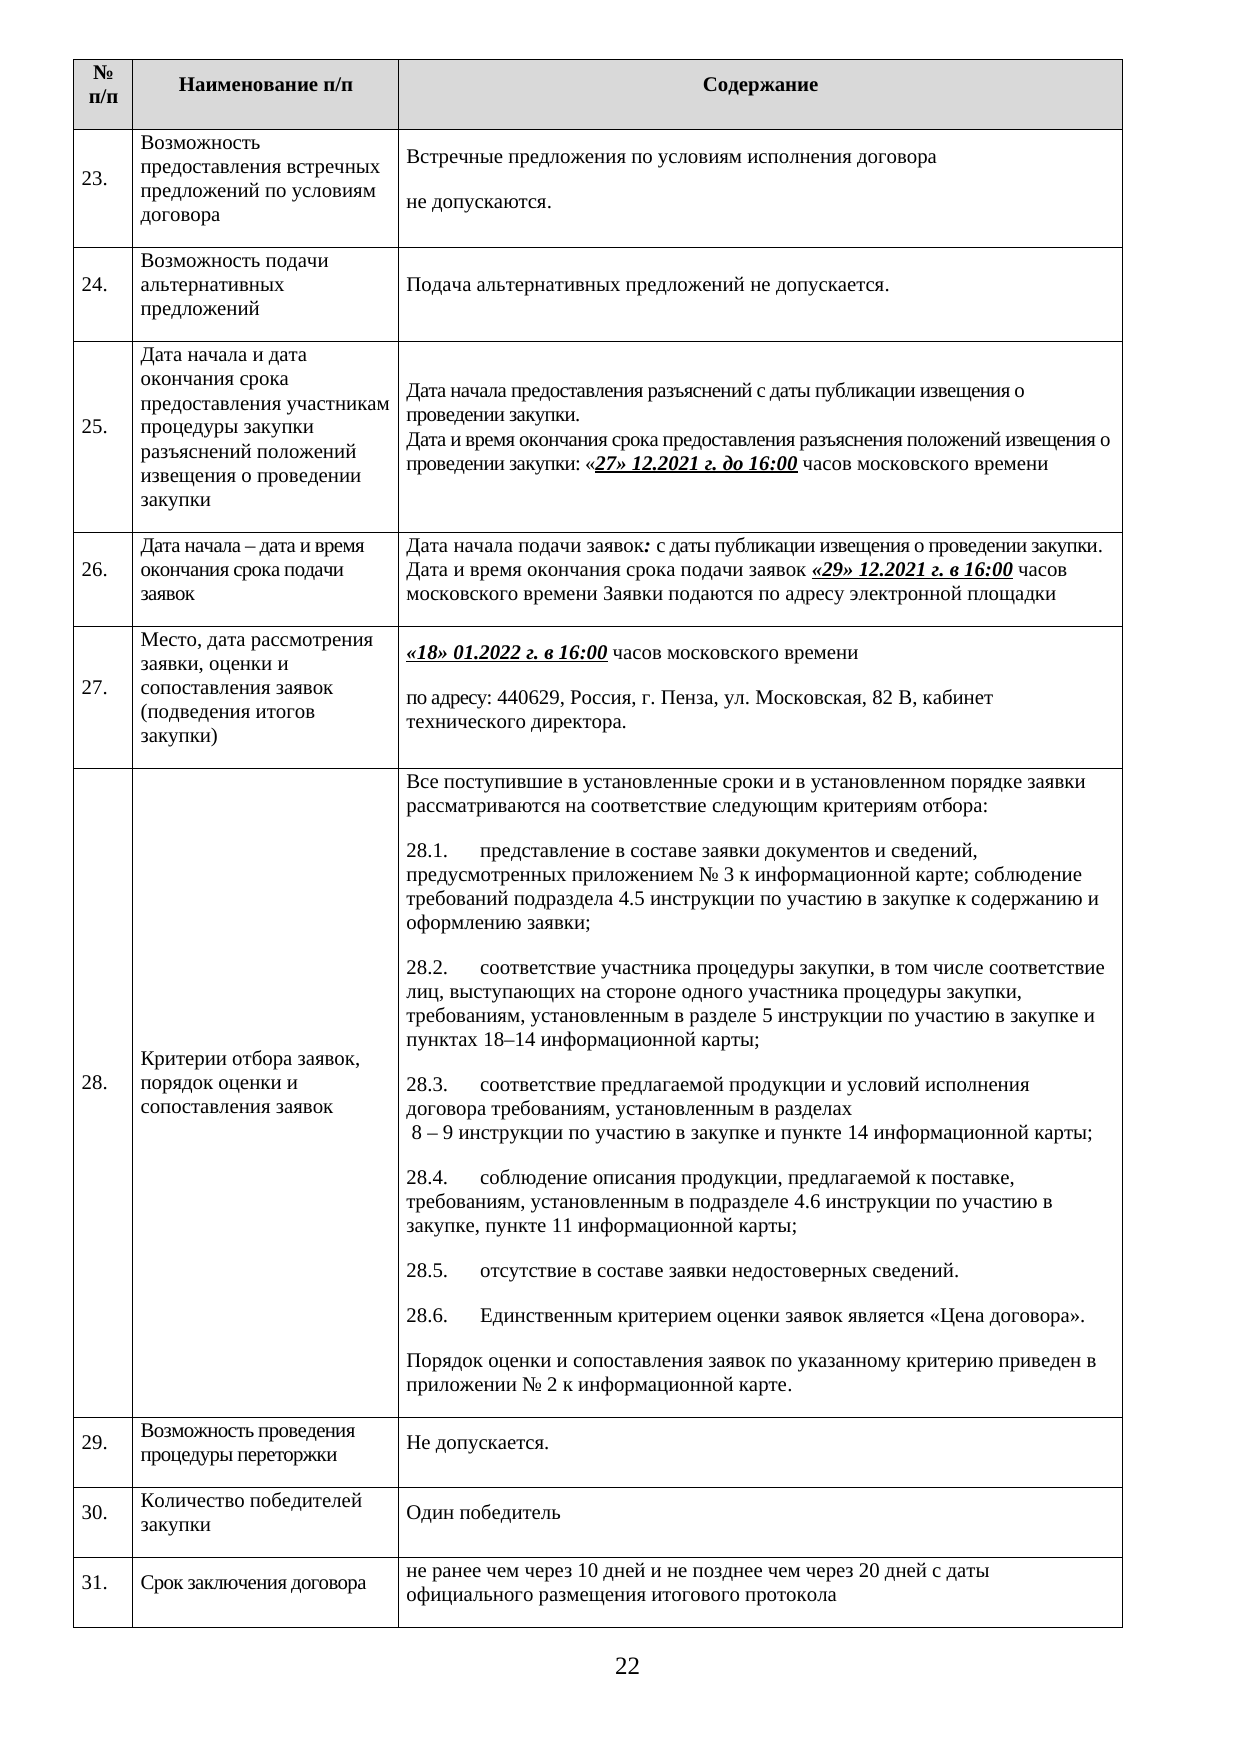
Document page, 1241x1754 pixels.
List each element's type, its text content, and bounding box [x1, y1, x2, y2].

table_cell [74, 130, 132, 247]
table_cell Возможность предоставления встречных предложений по условиям договора [133, 130, 398, 247]
table_cell Критерии отбора заявок, порядок оценки и сопоставления заявок [133, 769, 398, 1417]
table_cell [74, 1418, 132, 1487]
table_cell [74, 769, 132, 1417]
table_cell Количество победителей закупки [133, 1488, 398, 1557]
table_cell [74, 248, 132, 341]
table_cell Дата начала – дата и время окончания срока подачи заявок [133, 533, 398, 626]
table_cell Все поступившие в установленные сроки и в установленном порядке заявки рассматриваются на соответствие следующим критериям отбора: представление в составе заявки документов и сведений, предусмотренных приложением № 3 к информационной карте; соблюдение требований подраздела инструкции по участию в закупке к содержанию и оформлению заявки; соответствие участника процедуры закупки, в том числе соответствие лиц, выступающих на стороне одного участника процедуры закупки, требованиям, установленным в разделе 5 инструкции по участию в закупке и пунктах –14 информационной карты; соответствие предлагаемой продукции и условий исполнения договора требованиям, установленным в разделах 8 – 9 инструкции по участию в закупке и пункте информационной карты; соблюдение описания продукции, предлагаемой к поставке, требованиям, установленным в подразделе инструкции по участию в закупке, пункте 11 информационной карты; отсутствие в составе заявки недостоверных сведений. Единственным критерием оценки заявок является «Цена договора». Порядок оценки и сопоставления заявок по указанному критерию приведен в приложении № 2 к информационной карте. [399, 769, 1122, 1417]
table_header Наименование п/п [133, 60, 398, 129]
table_cell [74, 342, 132, 532]
table_cell Дата начала предоставления разъяснений с даты публикации извещения о проведении закупки. Дата и время окончания срока предоставления разъяснения положений извещения о проведении закупки: «27» 12.2021 г. до 16:00 часов московского времени [399, 342, 1122, 532]
table_cell Возможность проведения процедуры переторжки [133, 1418, 398, 1487]
table_cell не ранее чем через 10 дней и не позднее чем через 20 дней с даты официального размещения итогового протокола [399, 1558, 1122, 1627]
table_cell Подача альтернативных предложений не допускается. [399, 248, 1122, 341]
table_cell «18» 01.2022 г. в 16:00 часов московского времени по адресу: 440629, Россия, г. Пенза, ул. Московская, 82 В, кабинет технического директора. [399, 627, 1122, 768]
table_cell [74, 627, 132, 768]
table_cell Место, дата рассмотрения заявки, оценки и сопоставления заявок (подведения итогов закупки) [133, 627, 398, 768]
table_cell [74, 1558, 132, 1627]
table_cell Дата начала и дата окончания срока предоставления участникам процедуры закупки разъяснений положений извещения о проведении закупки [133, 342, 398, 532]
table_header Содержание [399, 60, 1122, 129]
table_cell Один победитель [399, 1488, 1122, 1557]
table_cell Возможность подачи альтернативных предложений [133, 248, 398, 341]
table_header № п/п [74, 60, 132, 129]
table_cell Встречные предложения по условиям исполнения договора не допускаются. [399, 130, 1122, 247]
table_cell [74, 533, 132, 626]
table_cell Не допускается. [399, 1418, 1122, 1487]
table_cell Срок заключения договора [133, 1558, 398, 1627]
table_cell Дата начала подачи заявок: с даты публикации извещения о проведении закупки. Дата и время окончания срока подачи заявок «29» 12.2021 г. в 16:00 часов московского времени Заявки подаются по адресу электронной площадки [399, 533, 1122, 626]
table_cell [74, 1488, 132, 1557]
